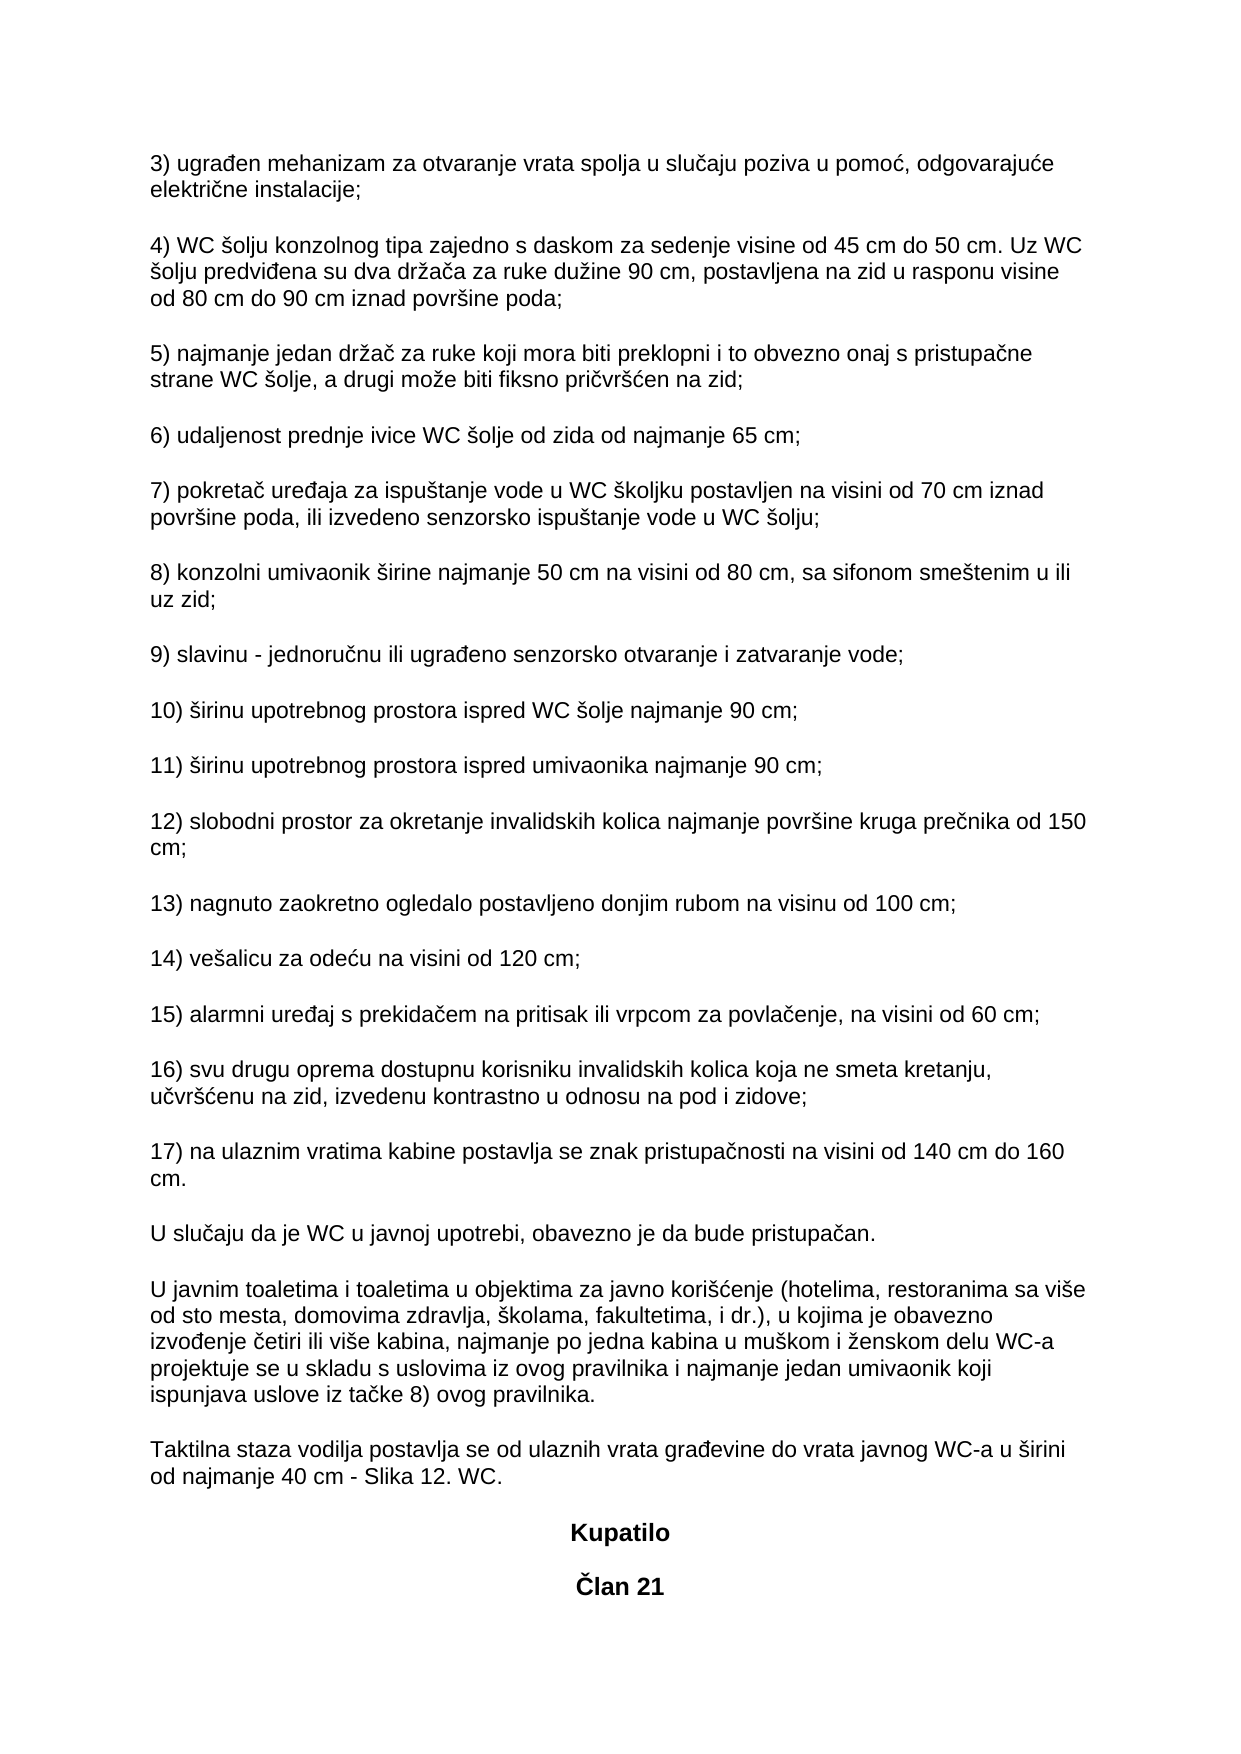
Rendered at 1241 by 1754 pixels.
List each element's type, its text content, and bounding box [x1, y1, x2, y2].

text 12) slobodni prostor za okretanje invalidskih kolica najmanje površine kruga prečnika od 150 cm; [150, 808, 1090, 861]
text 8) konzolni umivaonik širine najmanje 50 cm na visini od 80 cm, sa sifonom smeštenim u ili uz zid; [150, 559, 1090, 612]
text Taktilna staza vodilja postavlja se od ulaznih vrata građevine do vrata javnog WC-a u širini od najmanje 40 cm - Slika 12. WC. [150, 1436, 1090, 1489]
text 14) vešalicu za odeću na visini od 120 cm; [150, 945, 1090, 972]
text 13) nagnuto zaokretno ogledalo postavljeno donjim rubom na visinu od 100 cm; [150, 890, 1090, 916]
text 15) alarmni uređaj s prekidačem na pritisak ili vrpcom za povlačenje, na visini od 60 cm; [150, 1001, 1090, 1027]
text 6) udaljenost prednje ivice WC šolje od zida od najmanje 65 cm; [150, 422, 1090, 448]
text 11) širinu upotrebnog prostora ispred umivaonika najmanje 90 cm; [150, 752, 1090, 779]
text Kupatilo [150, 1518, 1090, 1547]
text U slučaju da je WC u javnoj upotrebi, obavezno je da bude pristupačan. [150, 1220, 1090, 1246]
text 3) ugrađen mehanizam za otvaranje vrata spolja u slučaju poziva u pomoć, odgovarajuće električne instalacije; [150, 150, 1090, 203]
text U javnim toaletima i toaletima u objektima za javno korišćenje (hotelima, restoranima sa više od sto mesta, domovima zdravlja, školama, fakultetima, i dr.), u kojima je obavezno izvođenje četiri ili više kabina, najmanje po jedna kabina u muškom i ženskom delu WC-a projektuje se u skladu s uslovima iz ovog pravilnika i najmanje jedan umivaonik koji ispunjava uslove iz tačke 8) ovog pravilnika. [150, 1276, 1090, 1407]
text 17) na ulaznim vratima kabine postavlja se znak pristupačnosti na visini od 140 cm do 160 cm. [150, 1138, 1090, 1191]
text 4) WC šolju konzolnog tipa zajedno s daskom za sedenje visine od 45 cm do 50 cm. Uz WC šolju predviđena su dva držača za ruke dužine 90 cm, postavljena na zid u rasponu visine od 80 cm do 90 cm iznad površine poda; [150, 232, 1090, 311]
text Član 21 [150, 1572, 1090, 1601]
text 7) pokretač uređaja za ispuštanje vode u WC školjku postavljen na visini od 70 cm iznad površine poda, ili izvedeno senzorsko ispuštanje vode u WC šolju; [150, 477, 1090, 530]
text 9) slavinu - jednoručnu ili ugrađeno senzorsko otvaranje i zatvaranje vode; [150, 641, 1090, 668]
text 10) širinu upotrebnog prostora ispred WC šolje najmanje 90 cm; [150, 697, 1090, 723]
text 5) najmanje jedan držač za ruke koji mora biti preklopni i to obvezno onaj s pristupačne strane WC šolje, a drugi može biti fiksno pričvršćen na zid; [150, 340, 1090, 393]
text 16) svu drugu oprema dostupnu korisniku invalidskih kolica koja ne smeta kretanju, učvršćenu na zid, izvedenu kontrastno u odnosu na pod i zidove; [150, 1056, 1090, 1109]
